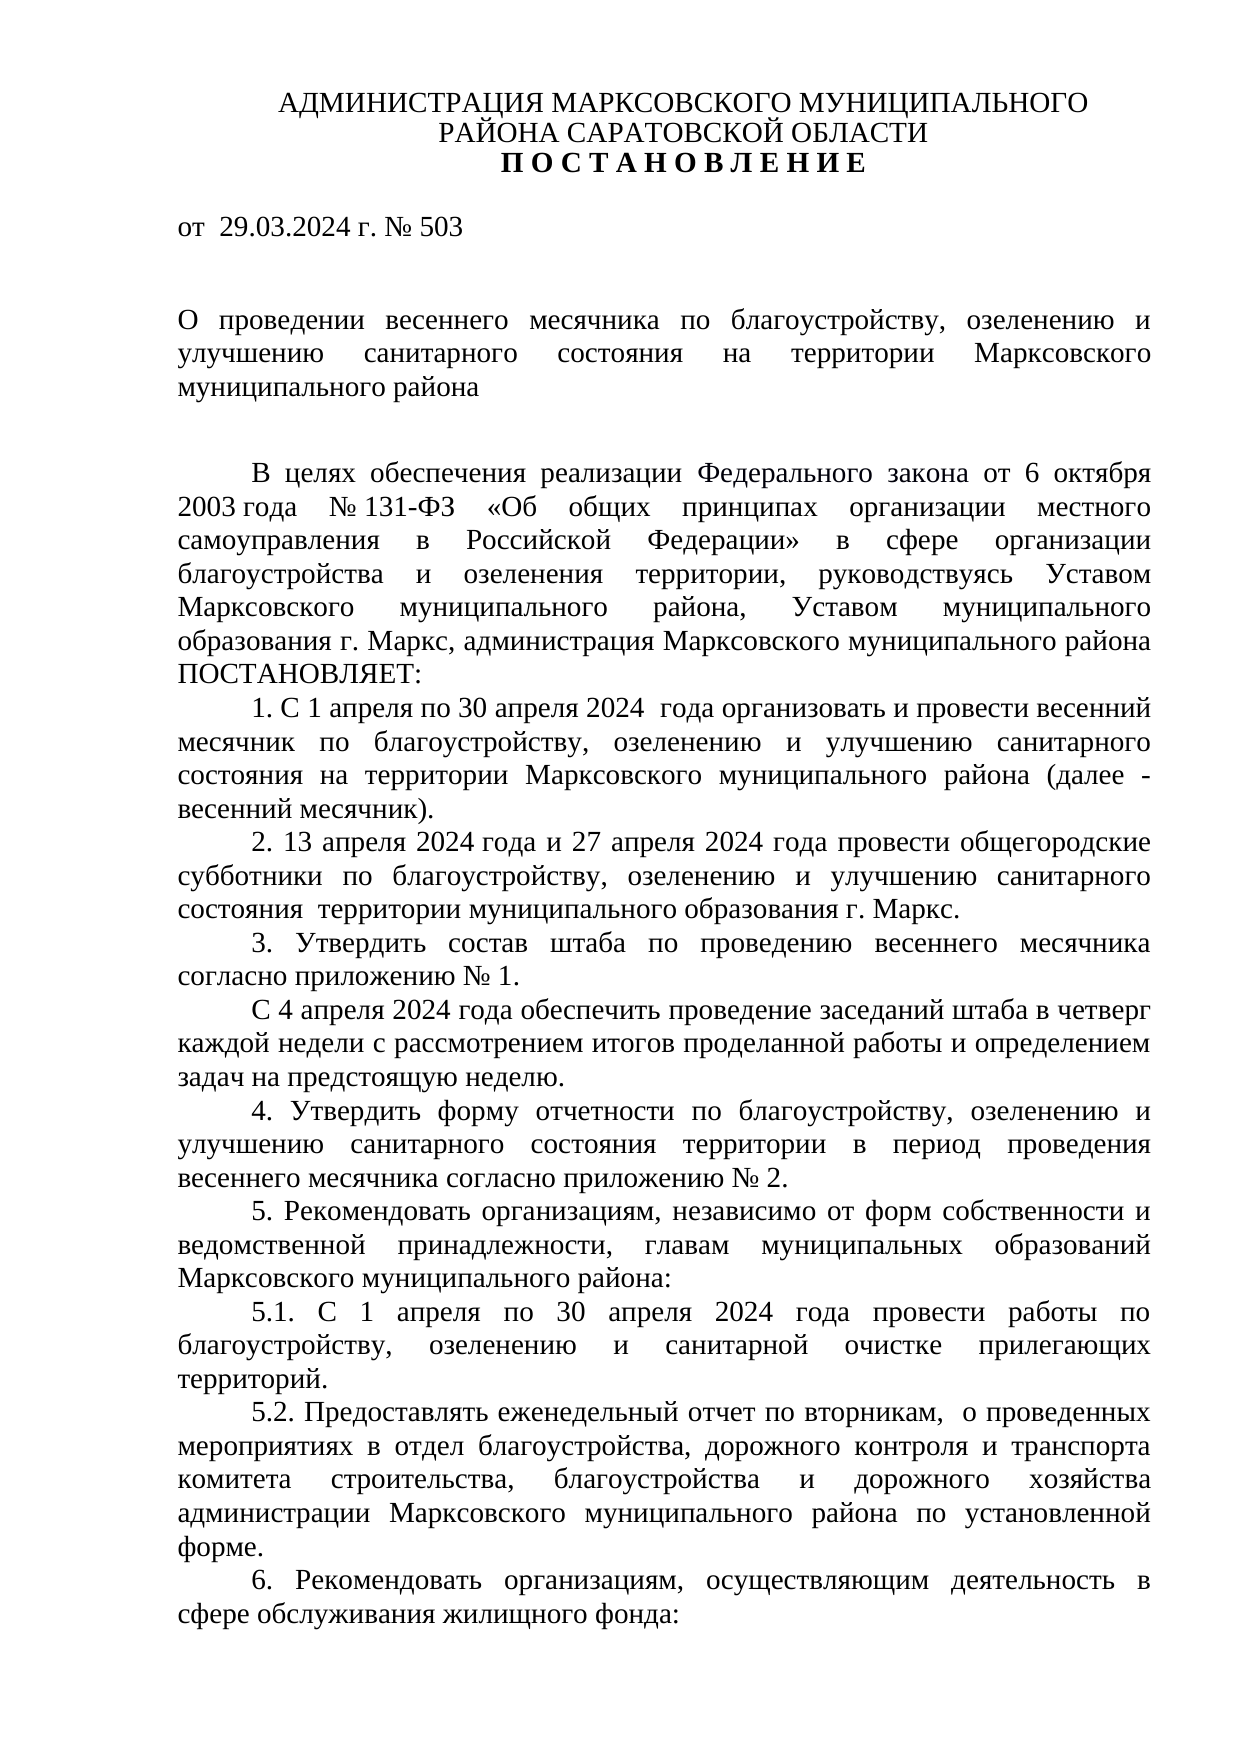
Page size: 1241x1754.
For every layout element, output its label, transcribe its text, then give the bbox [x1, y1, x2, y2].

list П О С Т А Н О В Л Е Н И Е [177, 149, 1152, 179]
text В целях обеспечения реализации Федерального закона от 6 октября 2003 года № 131-ФЗ «Об общих принципах организации местного самоуправления в Российской Федерации» в сфере организации благоустройства и озеленения территории, руководствуясь Уставом Марксовского муниципального района, Уставом муниципального образования г. Маркс, администрация Марксовского муниципального района ПОСТАНОВЛЯЕТ: [177, 455, 1152, 690]
text 2. 13 апреля 2024 года и 27 апреля 2024 года провести общегородские субботники по благоустройству, озеленению и улучшению санитарного состояния территории муниципального образования г. Маркс. [177, 824, 1152, 925]
text О проведении весеннего месячника по благоустройству, озеленению и улучшению санитарного состояния на территории Марксовского муниципального района [177, 302, 1152, 403]
list АДМИНИСТРАЦИЯ МАРКСОВСКОГО МУНИЦИПАЛЬНОГО [177, 89, 1152, 119]
text С 4 апреля 2024 года обеспечить проведение заседаний штаба в четверг каждой недели с рассмотрением итогов проделанной работы и определением задач на предстоящую неделю. [177, 992, 1152, 1093]
text 5. Рекомендовать организациям, независимо от форм собственности и ведомственной принадлежности, главам муниципальных образований Марксовского муниципального района: [177, 1193, 1152, 1294]
text 1. С 1 апреля по 30 апреля 2024 года организовать и провести весенний месячник по благоустройству, озеленению и улучшению санитарного состояния на территории Марксовского муниципального района (далее - весенний месячник). [177, 690, 1152, 824]
text 3. Утвердить состав штаба по проведению весеннего месячника согласно приложению № 1. [177, 925, 1152, 992]
list РАЙОНА САРАТОВСКОЙ ОБЛАСТИ [177, 119, 1152, 149]
text 5.2. Предоставлять еженедельный отчет по вторникам, о проведенных мероприятиях в отдел благоустройства, дорожного контроля и транспорта комитета строительства, благоустройства и дорожного хозяйства администрации Марксовского муниципального района по установленной форме. [177, 1394, 1152, 1562]
text 6. Рекомендовать организациям, осуществляющим деятельность в сфере обслуживания жилищного фонда: [177, 1562, 1152, 1629]
text 4. Утвердить форму отчетности по благоустройству, озеленению и улучшению санитарного состояния территории в период проведения весеннего месячника согласно приложению № 2. [177, 1093, 1152, 1193]
text от 29.03.2024 г. № 503 [177, 209, 1152, 243]
text 5.1. С 1 апреля по 30 апреля 2024 года провести работы по благоустройству, озеленению и санитарной очистке прилегающих территорий. [177, 1294, 1152, 1394]
